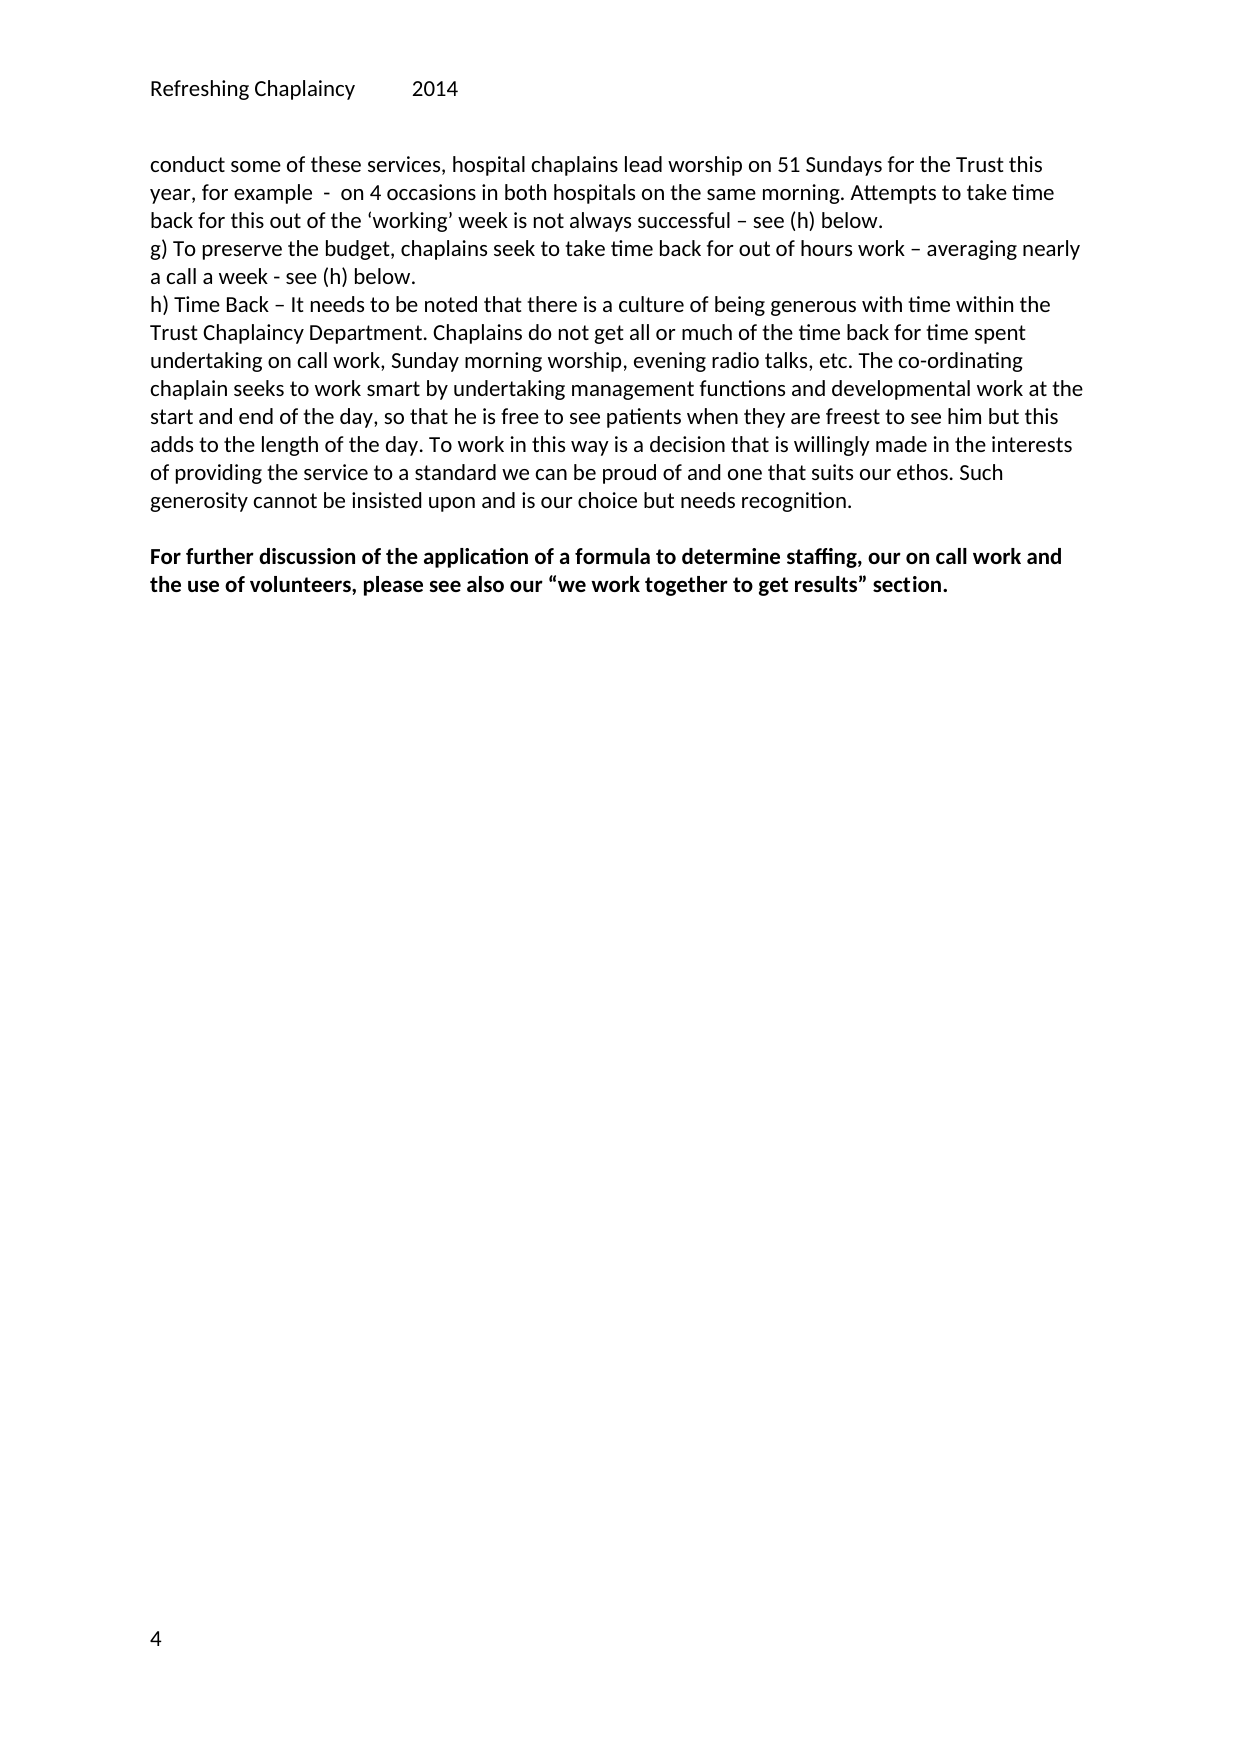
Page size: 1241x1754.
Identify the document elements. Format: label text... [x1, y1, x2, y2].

text For further discussion of the application of a formula to determine staffing, our on call work and the use of volunteers, please see also our “we work together to get results” section. [150, 542, 1090, 598]
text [150, 150, 1090, 234]
text g) To preserve the budget, chaplains seek to take time back for out of hours work – averaging nearly a call a week - see (h) below. [150, 234, 1090, 290]
text h) Time Back – It needs to be noted that there is a culture of being generous with time within the Trust Chaplaincy Department. Chaplains do not get all or much of the time back for time spent undertaking on call work, Sunday morning worship, evening radio talks, etc. The co-ordinating chaplain seeks to work smart by undertaking management functions and developmental work at the start and end of the day, so that he is free to see patients when they are freest to see him but this adds to the length of the day. To work in this way is a decision that is willingly made in the interests of providing the service to a standard we can be proud of and one that suits our ethos. Such generosity cannot be insisted upon and is our choice but needs recognition. [150, 290, 1090, 514]
